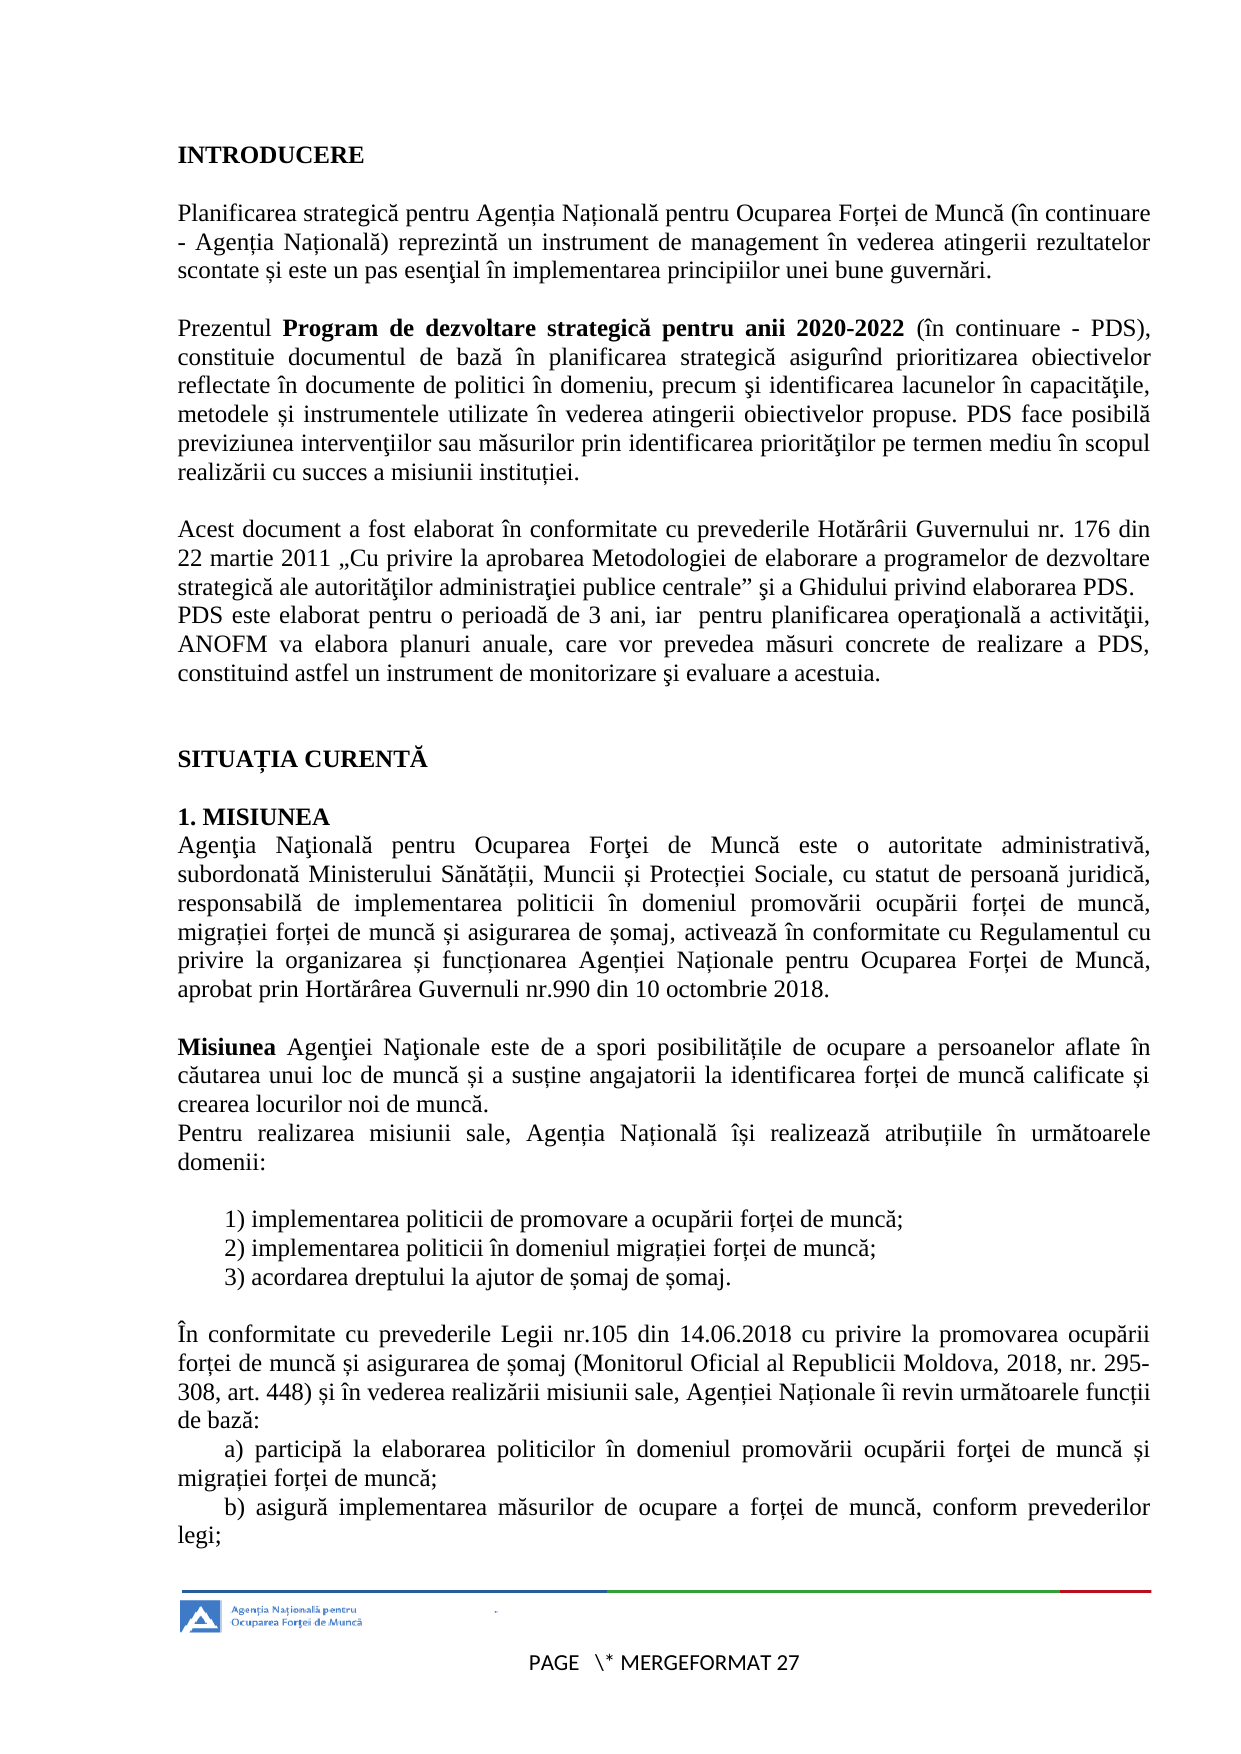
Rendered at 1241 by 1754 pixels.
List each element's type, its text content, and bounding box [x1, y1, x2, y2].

text a) participă la elaborarea politicilor în domeniul promovării ocupării forţei de muncă și migrației forței de muncă; [177, 1434, 1152, 1492]
text b) asigură implementarea măsurilor de ocupare a forței de muncă, conform prevederilor legi; [177, 1492, 1152, 1549]
text 1) implementarea politicii de promovare a ocupării forței de muncă; [177, 1204, 1152, 1233]
text În conformitate cu prevederile Legii nr.105 din 14.06.2018 cu privire la promovarea ocupării forței de muncă și asigurarea de șomaj (Monitorul Oficial al Republicii Moldova, 2018, nr. 295-308, art. 448) și în vederea realizării misiunii sale, Agenției Naționale îi revin următoarele funcții de bază: [177, 1319, 1152, 1434]
text Planificarea strategică pentru Agenția Națională pentru Ocuparea Forței de Muncă (în continuare - Agenția Națională) reprezintă un instrument de management în vederea atingerii rezultatelor scontate și este un pas esenţial în implementarea principiilor unei bune guvernări. [177, 198, 1152, 284]
text INTRODUCERE [177, 141, 1152, 169]
text Misiunea Agenţiei Naţionale este de a spori posibilitățile de ocupare a persoanelor aflate în căutarea unui loc de muncă și a susține angajatorii la identificarea forței de muncă calificate și crearea locurilor noi de muncă. [177, 1032, 1152, 1118]
text Agenţia Naţională pentru Ocuparea Forţei de Muncă este o autoritate administrativă, subordonată Ministerului Sănătății, Muncii și Protecției Sociale, cu statut de persoană juridică, responsabilă de implementarea politicii în domeniul promovării ocupării forței de muncă, migrației forței de muncă și asigurarea de șomaj, activează în conformitate cu Regulamentul cu privire la organizarea și funcționarea Agenției Naționale pentru Ocuparea Forței de Muncă, aprobat prin Hortărârea Guvernuli nr.990 din 10 octombrie 2018. [177, 831, 1152, 1003]
text 3) acordarea dreptului la ajutor de șomaj de șomaj. [177, 1262, 1152, 1291]
text Pentru realizarea misiunii sale, Agenția Națională își realizează atribuțiile în următoarele domenii: [177, 1118, 1152, 1176]
text PDS este elaborat pentru o perioadă de 3 ani, iar pentru planificarea operaţională a activităţii, ANOFM va elabora planuri anuale, care vor prevedea măsuri concrete de realizare a PDS, constituind astfel un instrument de monitorizare şi evaluare a acestuia. [177, 601, 1152, 687]
picture [177, 1585, 1152, 1639]
text Acest document a fost elaborat în conformitate cu prevederile Hotărârii Guvernului nr. 176 din 22 martie 2011 „Cu privire la aprobarea Metodologiei de elaborare a programelor de dezvoltare strategică ale autorităţilor administraţiei publice centrale” şi a Ghidului privind elaborarea PDS. [177, 514, 1152, 601]
text Prezentul Program de dezvoltare strategică pentru anii 2020-2022 (în continuare - PDS), constituie documentul de bază în planificarea strategică asigurînd prioritizarea obiectivelor reflectate în documente de politici în domeniu, precum şi identificarea lacunelor în capacităţile, metodele și instrumentele utilizate în vederea atingerii obiectivelor propuse. PDS face posibilă previziunea intervenţiilor sau măsurilor prin identificarea priorităţilor pe termen mediu în scopul realizării cu succes a misiunii instituției. [177, 313, 1152, 486]
text 1. MISIUNEA [177, 802, 1152, 831]
subtitle SITUAȚIA CURENTĂ [177, 744, 1152, 773]
text 2) implementarea politicii în domeniul migrației forței de muncă; [177, 1233, 1152, 1262]
